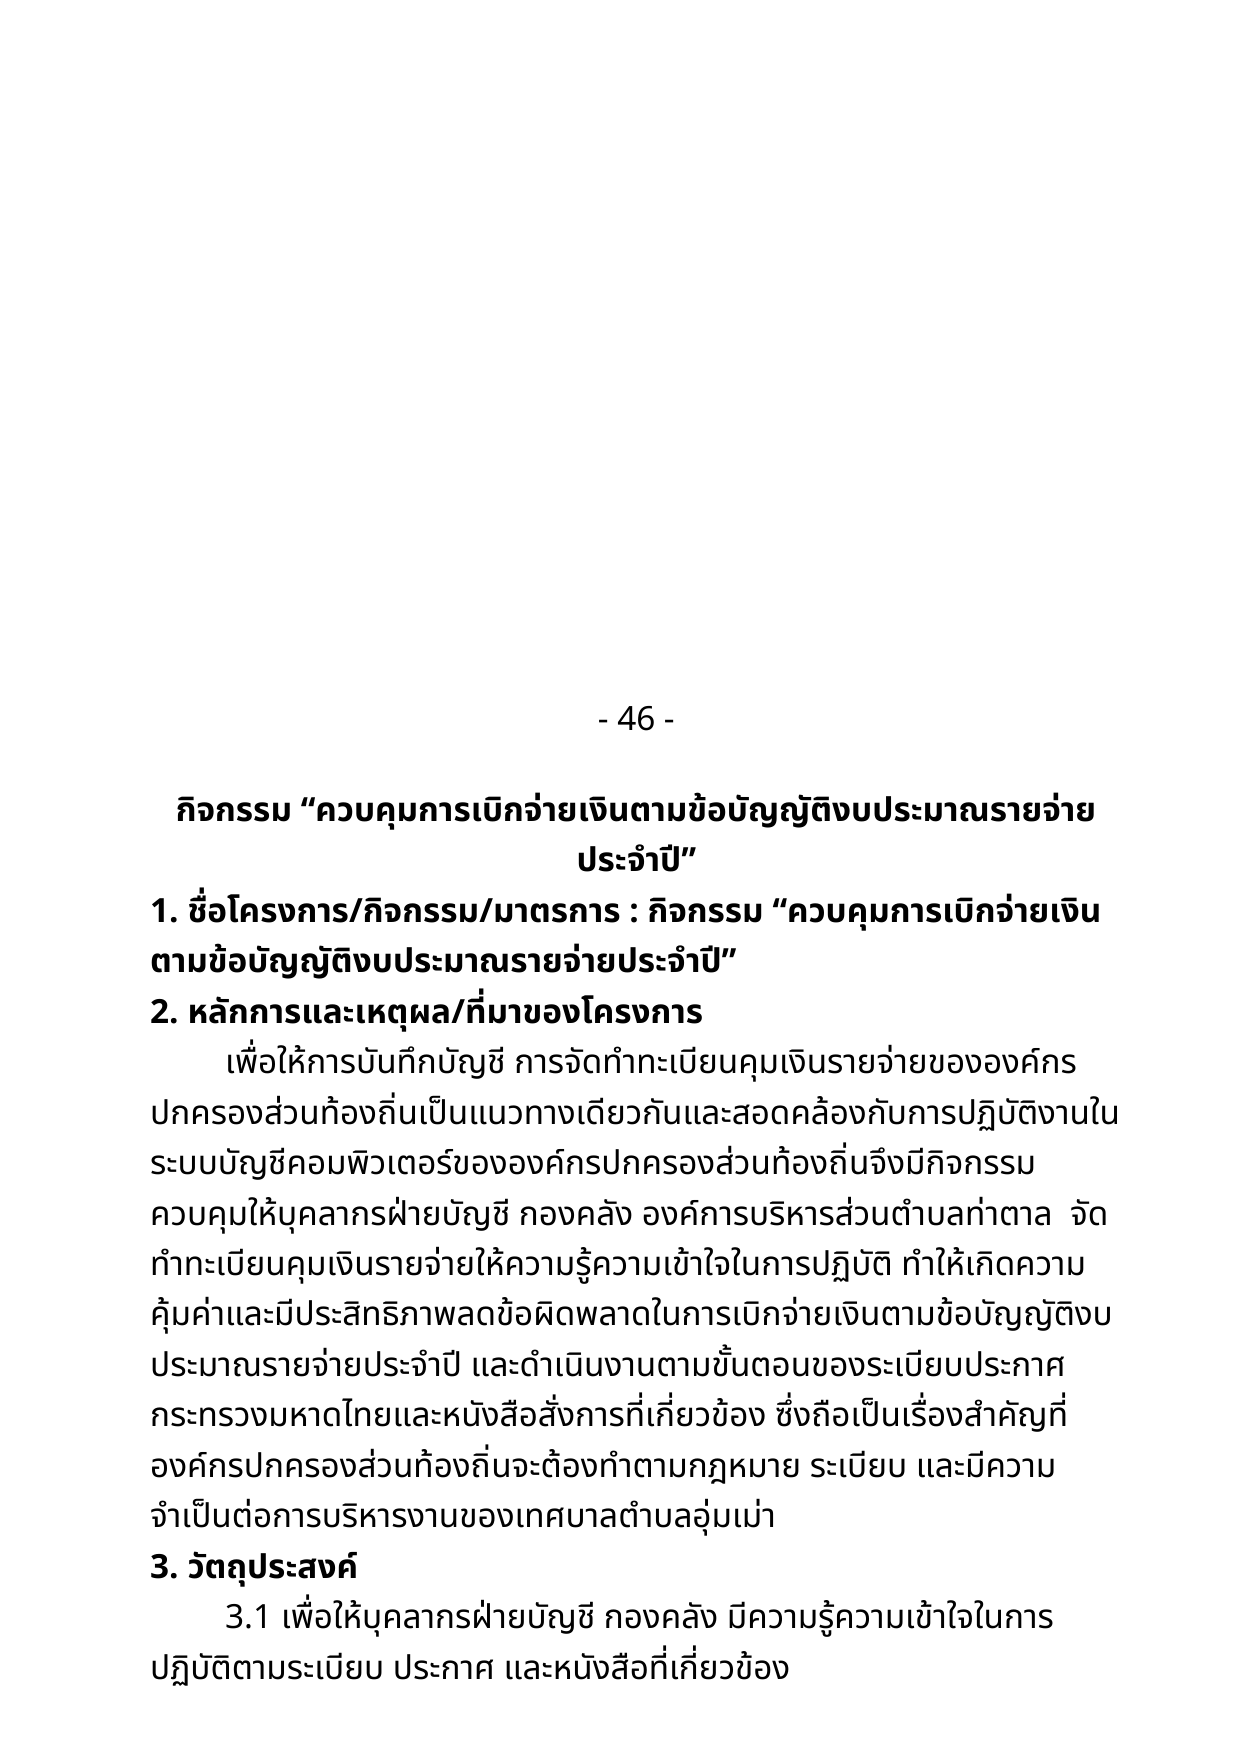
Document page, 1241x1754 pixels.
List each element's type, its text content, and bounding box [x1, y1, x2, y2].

text เพื่อให้การบันทึกบัญชี การจัดทำทะเบียนคุมเงินรายจ่ายขององค์กรปกครองส่วนท้องถิ่นเป็นแนวทางเดียวกันและสอดคล้องกับการปฏิบัติงานในระบบบัญชีคอมพิวเตอร์ขององค์กรปกครองส่วนท้องถิ่นจึงมีกิจกรรมควบคุมให้บุคลากรฝ่ายบัญชี กองคลัง องค์การบริหารส่วนตำบลท่าตาล จัดทำทะเบียนคุมเงินรายจ่ายให้ความรู้ความเข้าใจในการปฏิบัติ ทำให้เกิดความคุ้มค่าและมีประสิทธิภาพลดข้อผิดพลาดในการเบิกจ่ายเงินตามข้อบัญญัติงบประมาณรายจ่ายประจำปี และดำเนินงานตามขั้นตอนของระเบียบประกาศกระทรวงมหาดไทยและหนังสือสั่งการที่เกี่ยวข้อง ซึ่งถือเป็นเรื่องสำคัญที่องค์กรปกครองส่วนท้องถิ่นจะต้องทำตามกฎหมาย ระเบียบ และมีความจำเป็นต่อการบริหารงานของเทศบาลตำบลอุ่มเม่า [150, 1038, 1122, 1542]
text - 46 - [150, 695, 1122, 740]
text 1. ชื่อโครงการ/กิจกรรม/มาตรการ : กิจกรรม “ควบคุมการเบิกจ่ายเงินตามข้อบัญญัติงบประมาณรายจ่ายประจำปี” [150, 887, 1122, 988]
text กิจกรรม “ควบคุมการเบิกจ่ายเงินตามข้อบัญญัติงบประมาณรายจ่ายประจำปี” [150, 786, 1122, 887]
text 3. วัตถุประสงค์ [150, 1542, 1122, 1593]
text 2. หลักการและเหตุผล/ที่มาของโครงการ [150, 988, 1122, 1038]
text 3.1 เพื่อให้บุคลากรฝ่ายบัญชี กองคลัง มีความรู้ความเข้าใจในการปฏิบัติตามระเบียบ ประกาศ และหนังสือที่เกี่ยวข้อง [150, 1593, 1122, 1694]
